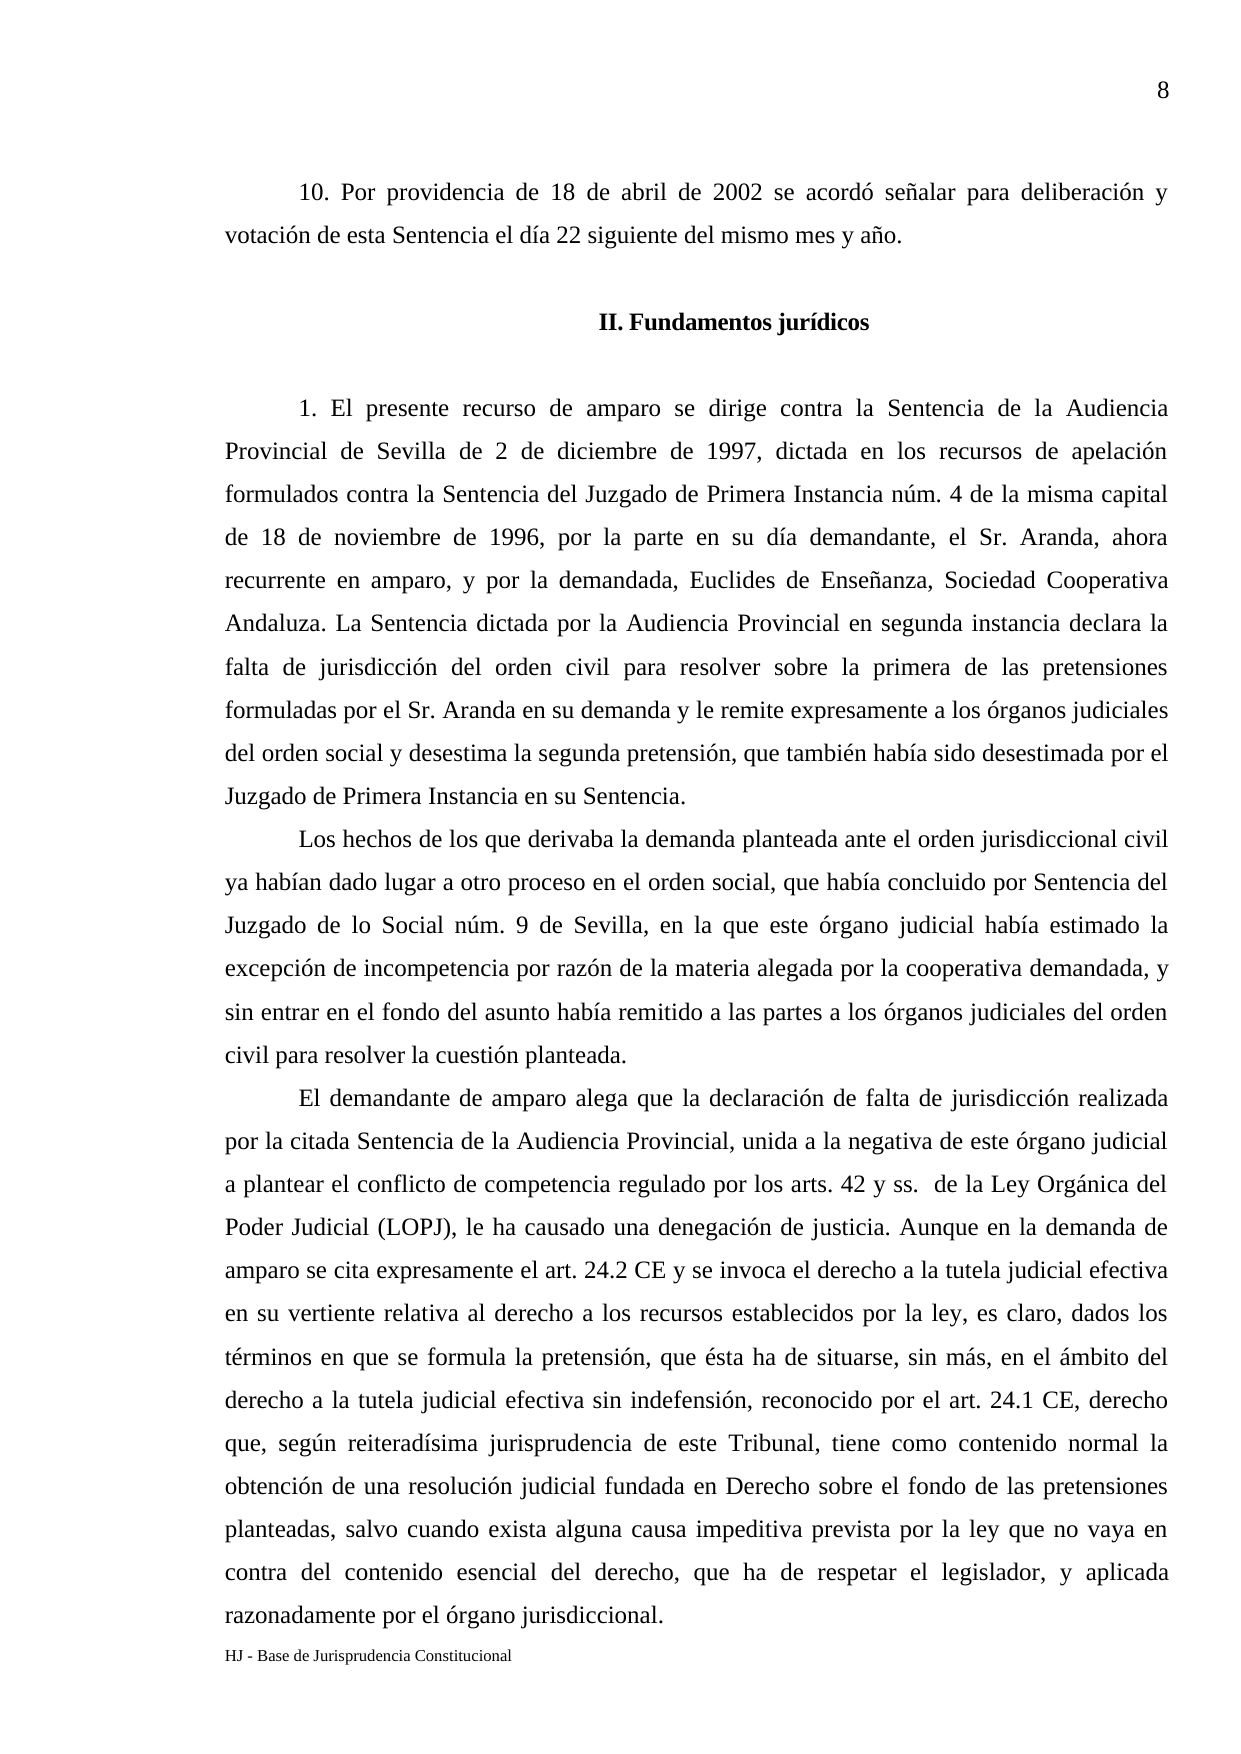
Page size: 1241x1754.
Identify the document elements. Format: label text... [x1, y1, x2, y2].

subtitle II. Fundamentos jurídicos [224, 307, 1169, 335]
text 10. Por providencia de 18 de abril de 2002 se acordó señalar para deliberación y votación de esta Sentencia el día 22 siguiente del mismo mes y año. [224, 177, 1169, 249]
text El demandante de amparo alega que la declaración de falta de jurisdicción realizada por la citada Sentencia de la Audiencia Provincial, unida a la negativa de este órgano judicial a plantear el conflicto de competencia regulado por los arts. 42 y ss. de la Ley Orgánica del Poder Judicial (LOPJ), le ha causado una denegación de justicia. Aunque en la demanda de amparo se cita expresamente el art. 24.2 CE y se invoca el derecho a la tutela judicial efectiva en su vertiente relativa al derecho a los recursos establecidos por la ley, es claro, dados los términos en que se formula la pretensión, que ésta ha de situarse, sin más, en el ámbito del derecho a la tutela judicial efectiva sin indefensión, reconocido por el art. 24.1 CE, derecho que, según reiteradísima jurisprudencia de este Tribunal, tiene como contenido normal la obtención de una resolución judicial fundada en Derecho sobre el fondo de las pretensiones planteadas, salvo cuando exista alguna causa impeditiva prevista por la ley que no vaya en contra del contenido esencial del derecho, que ha de respetar el legislador, y aplicada razonadamente por el órgano jurisdiccional. [224, 1083, 1169, 1629]
text 1. El presente recurso de amparo se dirige contra la Sentencia de la Audiencia Provincial de Sevilla de 2 de diciembre de 1997, dictada en los recursos de apelación formulados contra la Sentencia del Juzgado de Primera Instancia núm. 4 de la misma capital de 18 de noviembre de 1996, por la parte en su día demandante, el Sr. Aranda, ahora recurrente en amparo, y por la demandada, Euclides de Enseñanza, Sociedad Cooperativa Andaluza. La Sentencia dictada por la Audiencia Provincial en segunda instancia declara la falta de jurisdicción del orden civil para resolver sobre la primera de las pretensiones formuladas por el Sr. Aranda en su demanda y le remite expresamente a los órganos judiciales del orden social y desestima la segunda pretensión, que también había sido desestimada por el Juzgado de Primera Instancia en su Sentencia. [224, 393, 1169, 810]
text Los hechos de los que derivaba la demanda planteada ante el orden jurisdiccional civil ya habían dado lugar a otro proceso en el orden social, que había concluido por Sentencia del Juzgado de lo Social núm. 9 de Sevilla, en la que este órgano judicial había estimado la excepción de incompetencia por razón de la materia alegada por la cooperativa demandada, y sin entrar en el fondo del asunto había remitido a las partes a los órganos judiciales del orden civil para resolver la cuestión planteada. [224, 824, 1169, 1068]
